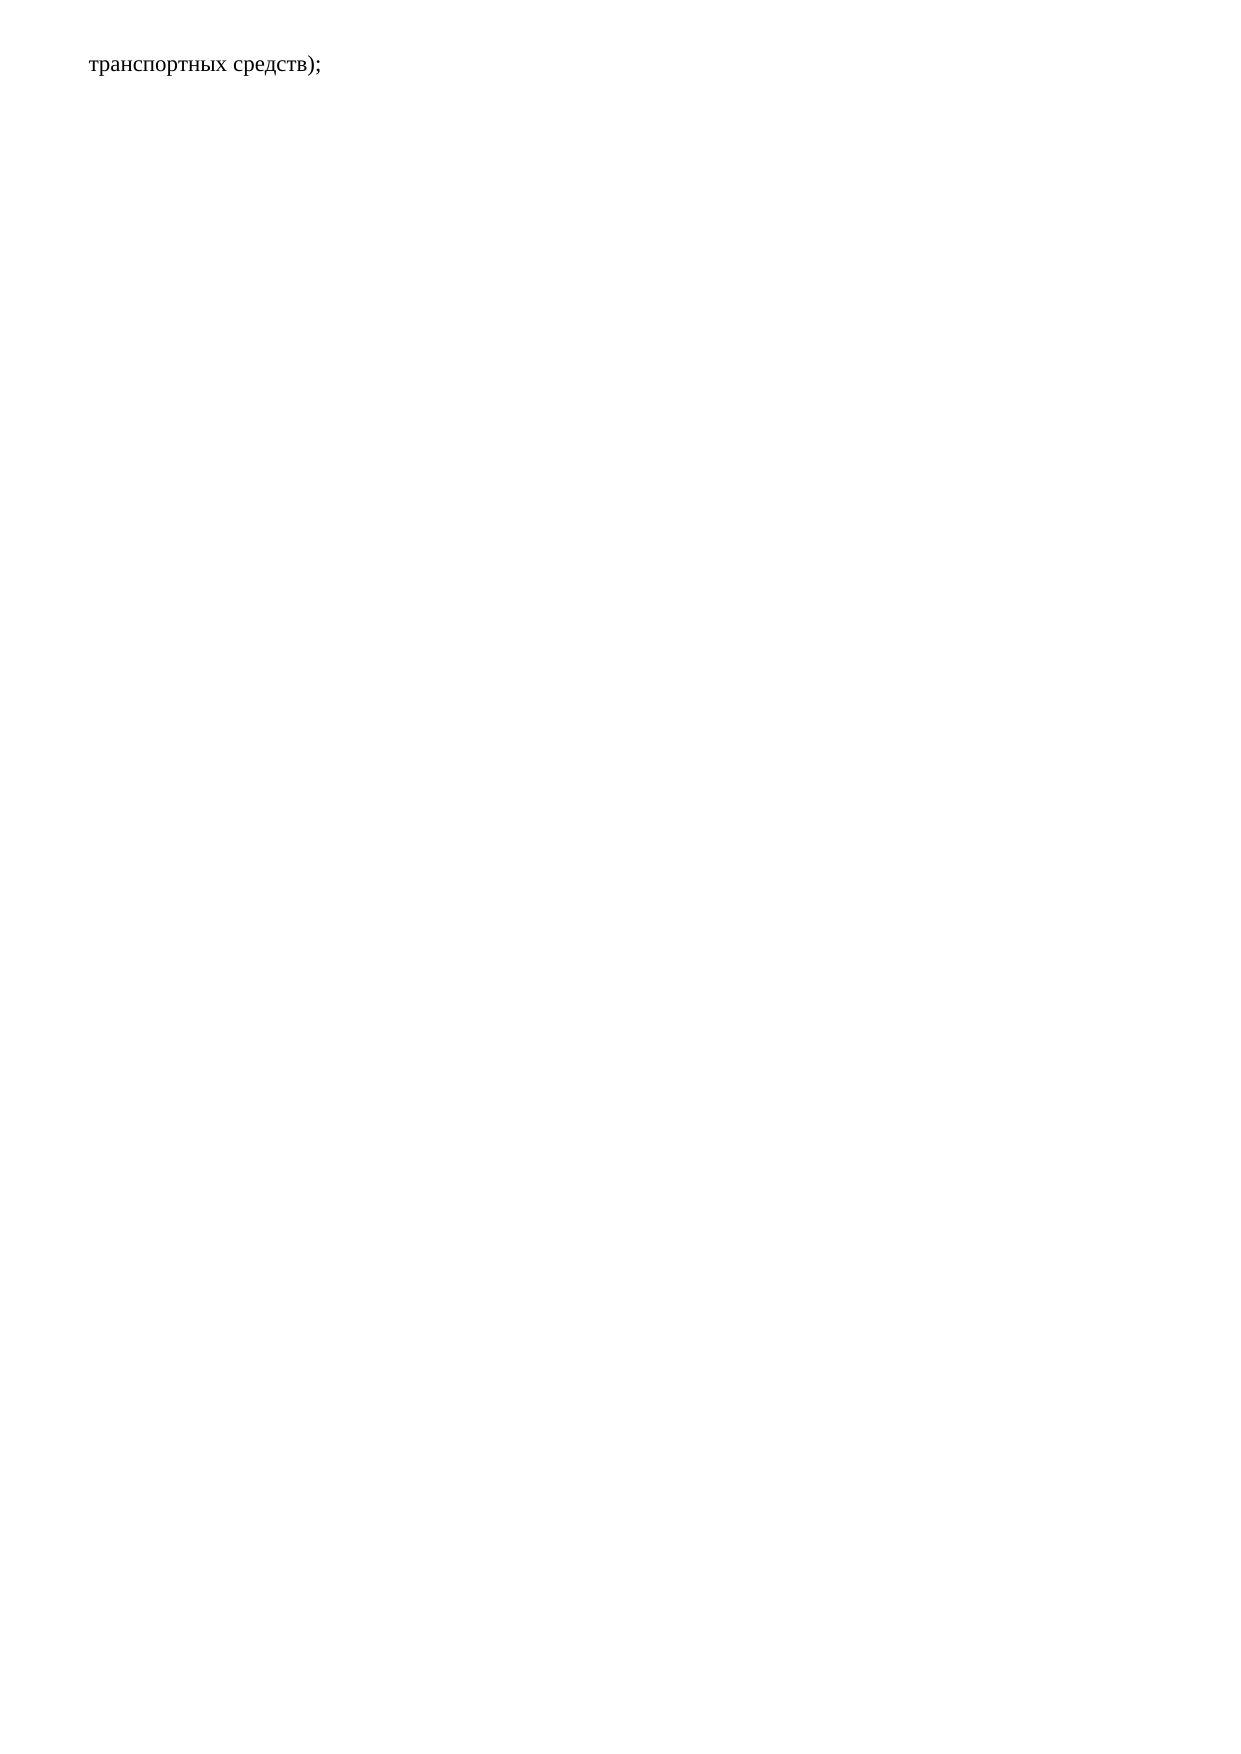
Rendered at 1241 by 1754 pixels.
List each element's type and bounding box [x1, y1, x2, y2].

list [89, 50, 1181, 76]
